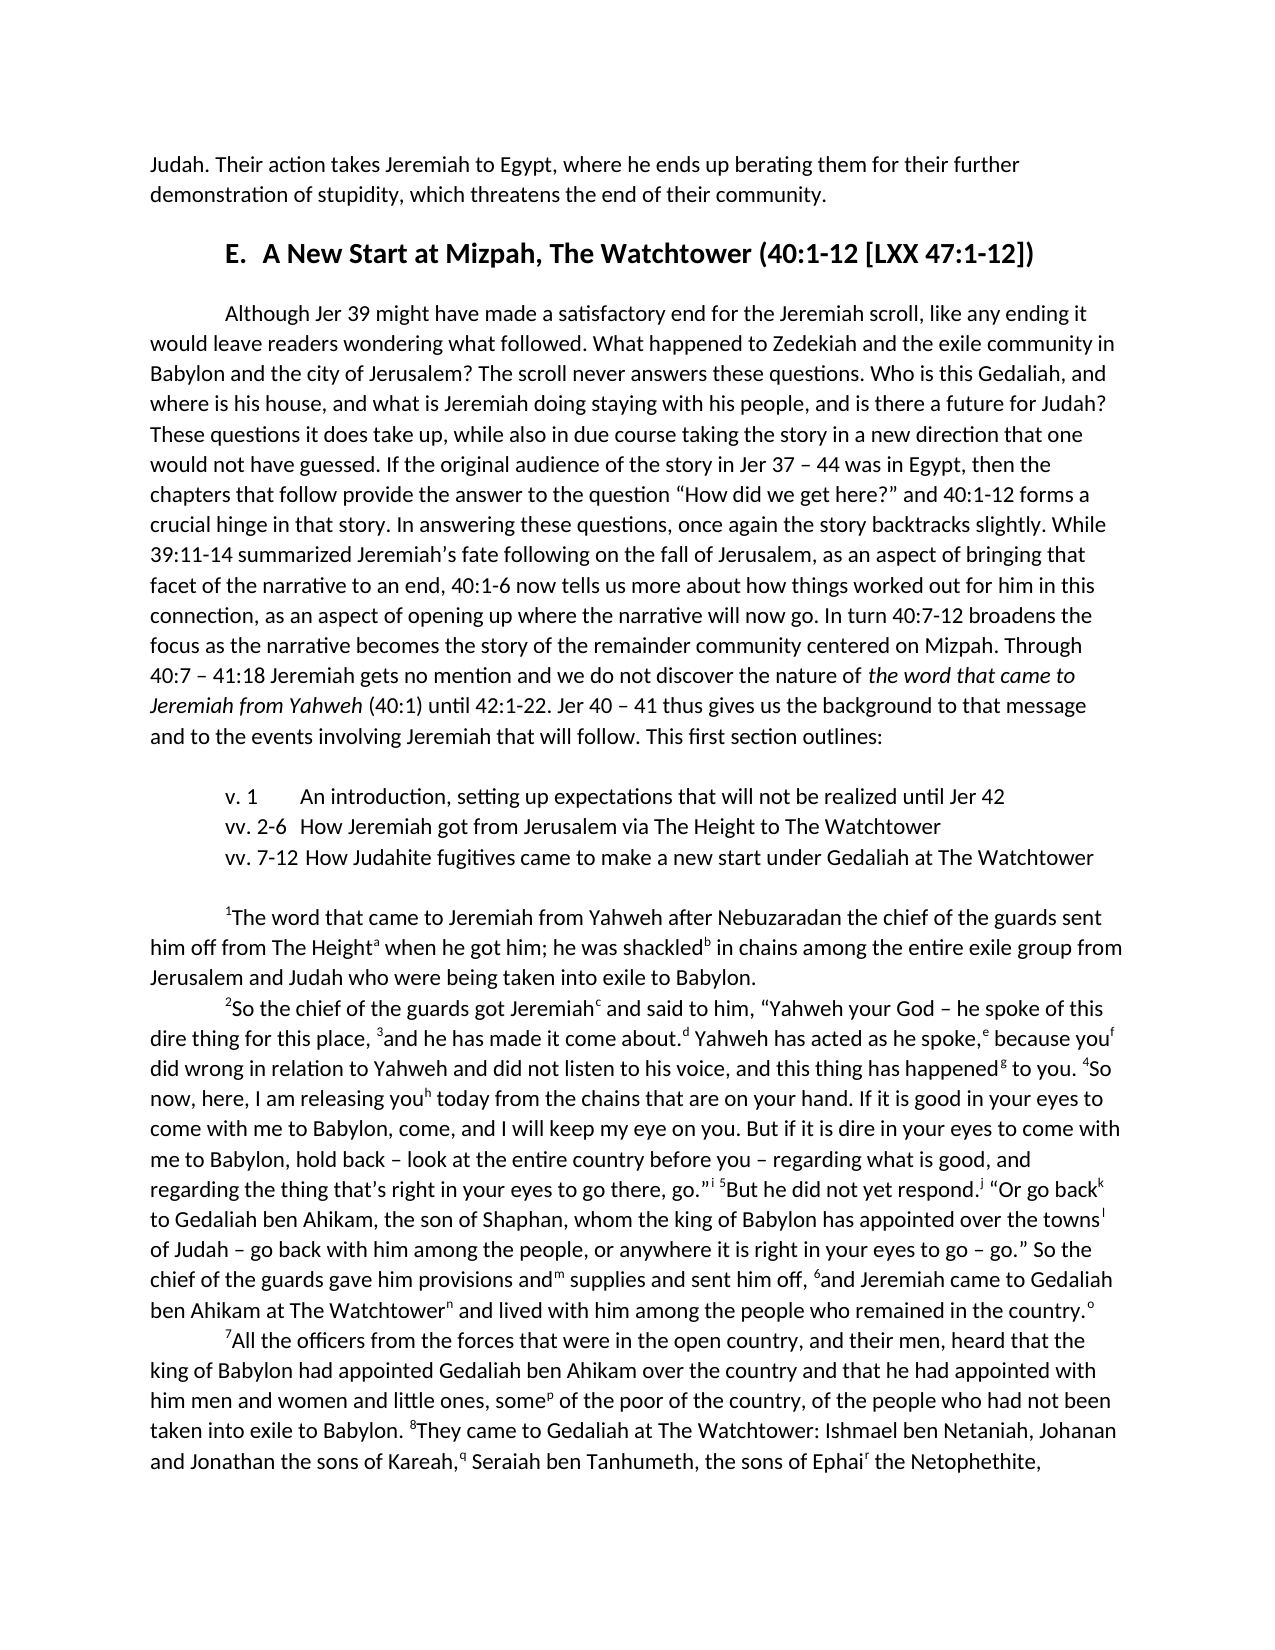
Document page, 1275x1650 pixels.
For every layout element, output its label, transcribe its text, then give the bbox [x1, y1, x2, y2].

subtitle A New Start at Mizpah, The Watchtower (40:1-12 [LXX 47:1-12]) [225, 235, 1125, 271]
text v. 1 An introduction, setting up expectations that will not be realized until Jer 42 [150, 782, 1125, 810]
text 1The word that came to Jeremiah from Yahweh after Nebuzaradan the chief of the guards sent him off from The Heighta when he got him; he was shackledb in chains among the entire exile group from Jerusalem and Judah who were being taken into exile to Babylon. [150, 903, 1125, 991]
text 2So the chief of the guards got Jeremiahc and said to him, “Yahweh your God – he spoke of this dire thing for this place, 3and he has made it come about.d Yahweh has acted as he spoke,e because youf did wrong in relation to Yahweh and did not listen to his voice, and this thing has happenedg to you. 4So now, here, I am releasing youh today from the chains that are on your hand. If it is good in your eyes to come with me to Babylon, come, and I will keep my eye on you. But if it is dire in your eyes to come with me to Babylon, hold back – look at the entire country before you – regarding what is good, and regarding the thing that’s right in your eyes to go there, go.”i 5But he did not yet respond.j “Or go backk to Gedaliah ben Ahikam, the son of Shaphan, whom the king of Babylon has appointed over the townsl of Judah – go back with him among the people, or anywhere it is right in your eyes to go – go.” So the chief of the guards gave him provisions andm supplies and sent him off, 6and Jeremiah came to Gedaliah ben Ahikam at The Watchtowern and lived with him among the people who remained in the country.o [150, 994, 1125, 1324]
text Although Jer 39 might have made a satisfactory end for the Jeremiah scroll, like any ending it would leave readers wondering what followed. What happened to Zedekiah and the exile community in Babylon and the city of Jerusalem? The scroll never answers these questions. Who is this Gedaliah, and where is his house, and what is Jeremiah doing staying with his people, and is there a future for Judah? These questions it does take up, while also in due course taking the story in a new direction that one would not have guessed. If the original audience of the story in Jer 37 – 44 was in Egypt, then the chapters that follow provide the answer to the question “How did we get here?” and 40:1-12 forms a crucial hinge in that story. In answering these questions, once again the story backtracks slightly. While 39:11-14 summarized Jeremiah’s fate following on the fall of Jerusalem, as an aspect of bringing that facet of the narrative to an end, 40:1-6 now tells us more about how things worked out for him in this connection, as an aspect of opening up where the narrative will now go. In turn 40:7-12 broadens the focus as the narrative becomes the story of the remainder community centered on Mizpah. Through 40:7 – 41:18 Jeremiah gets no mention and we do not discover the nature of the word that came to Jeremiah from Yahweh (40:1) until 42:1-22. Jer 40 – 41 thus gives us the background to that message and to the events involving Jeremiah that will follow. This first section outlines: [150, 299, 1125, 750]
text vv. 7-12 How Judahite fugitives came to make a new start under Gedaliah at The Watchtower [150, 843, 1125, 871]
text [150, 1326, 1125, 1475]
text vv. 2-6 How Jeremiah got from Jerusalem via The Height to The Watchtower [150, 812, 1125, 840]
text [150, 150, 1125, 208]
